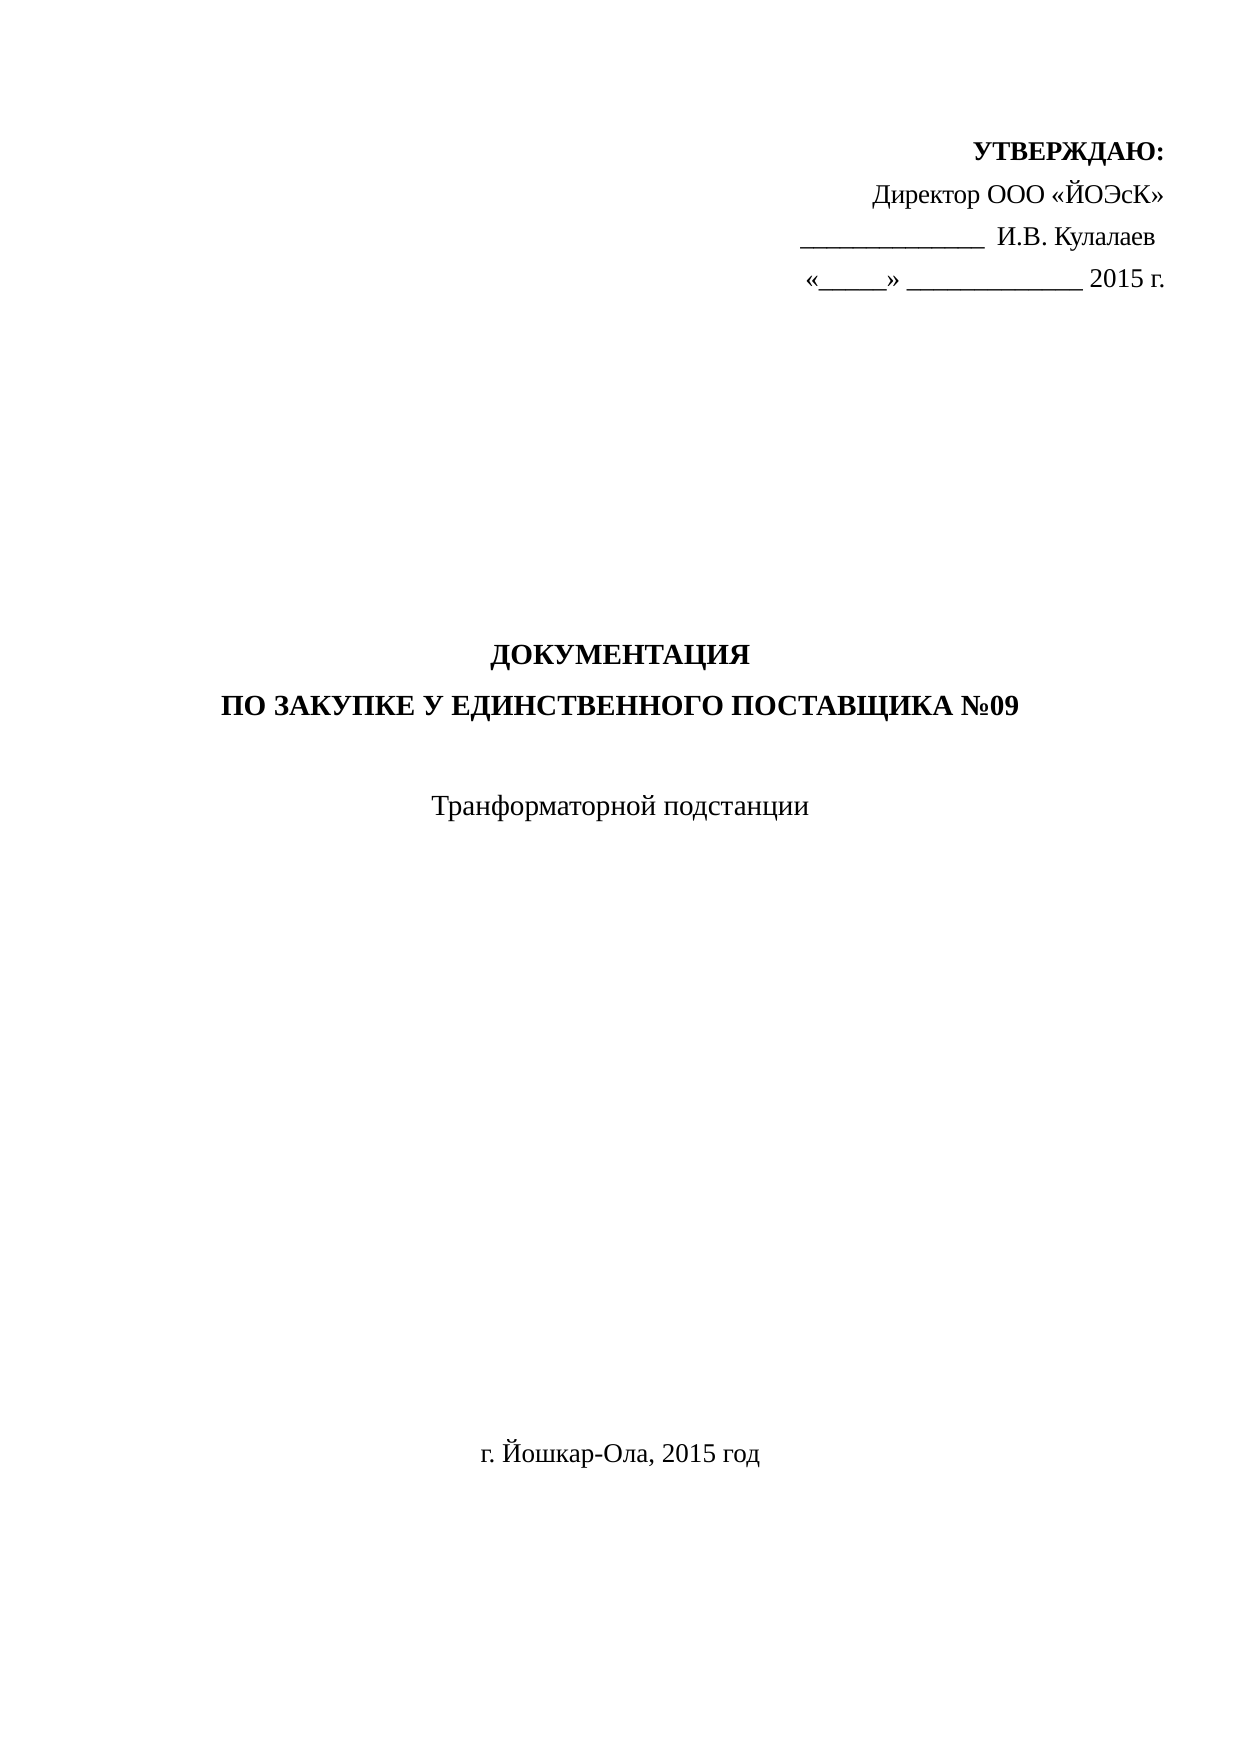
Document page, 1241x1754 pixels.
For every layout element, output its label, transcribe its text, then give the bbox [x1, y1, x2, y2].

text г. Йошкар-Ола, 2015 год [75, 1438, 1165, 1469]
text «_____» _____________ 2015 г. [75, 262, 1165, 293]
text ______________ И.В. Кулалаев [436, 220, 1156, 251]
text Директор ООО «ЙОЭсК» [591, 178, 1164, 210]
text ПО ЗАКУПКЕ У ЕДИНСТВЕННОГО ПОСТАВЩИКА №09 [75, 688, 1165, 721]
text Транформаторной подстанции [75, 788, 1165, 822]
text УТВЕРЖДАЮ: [517, 135, 1165, 166]
text ДОКУМЕНТАЦИЯ [75, 637, 1165, 671]
